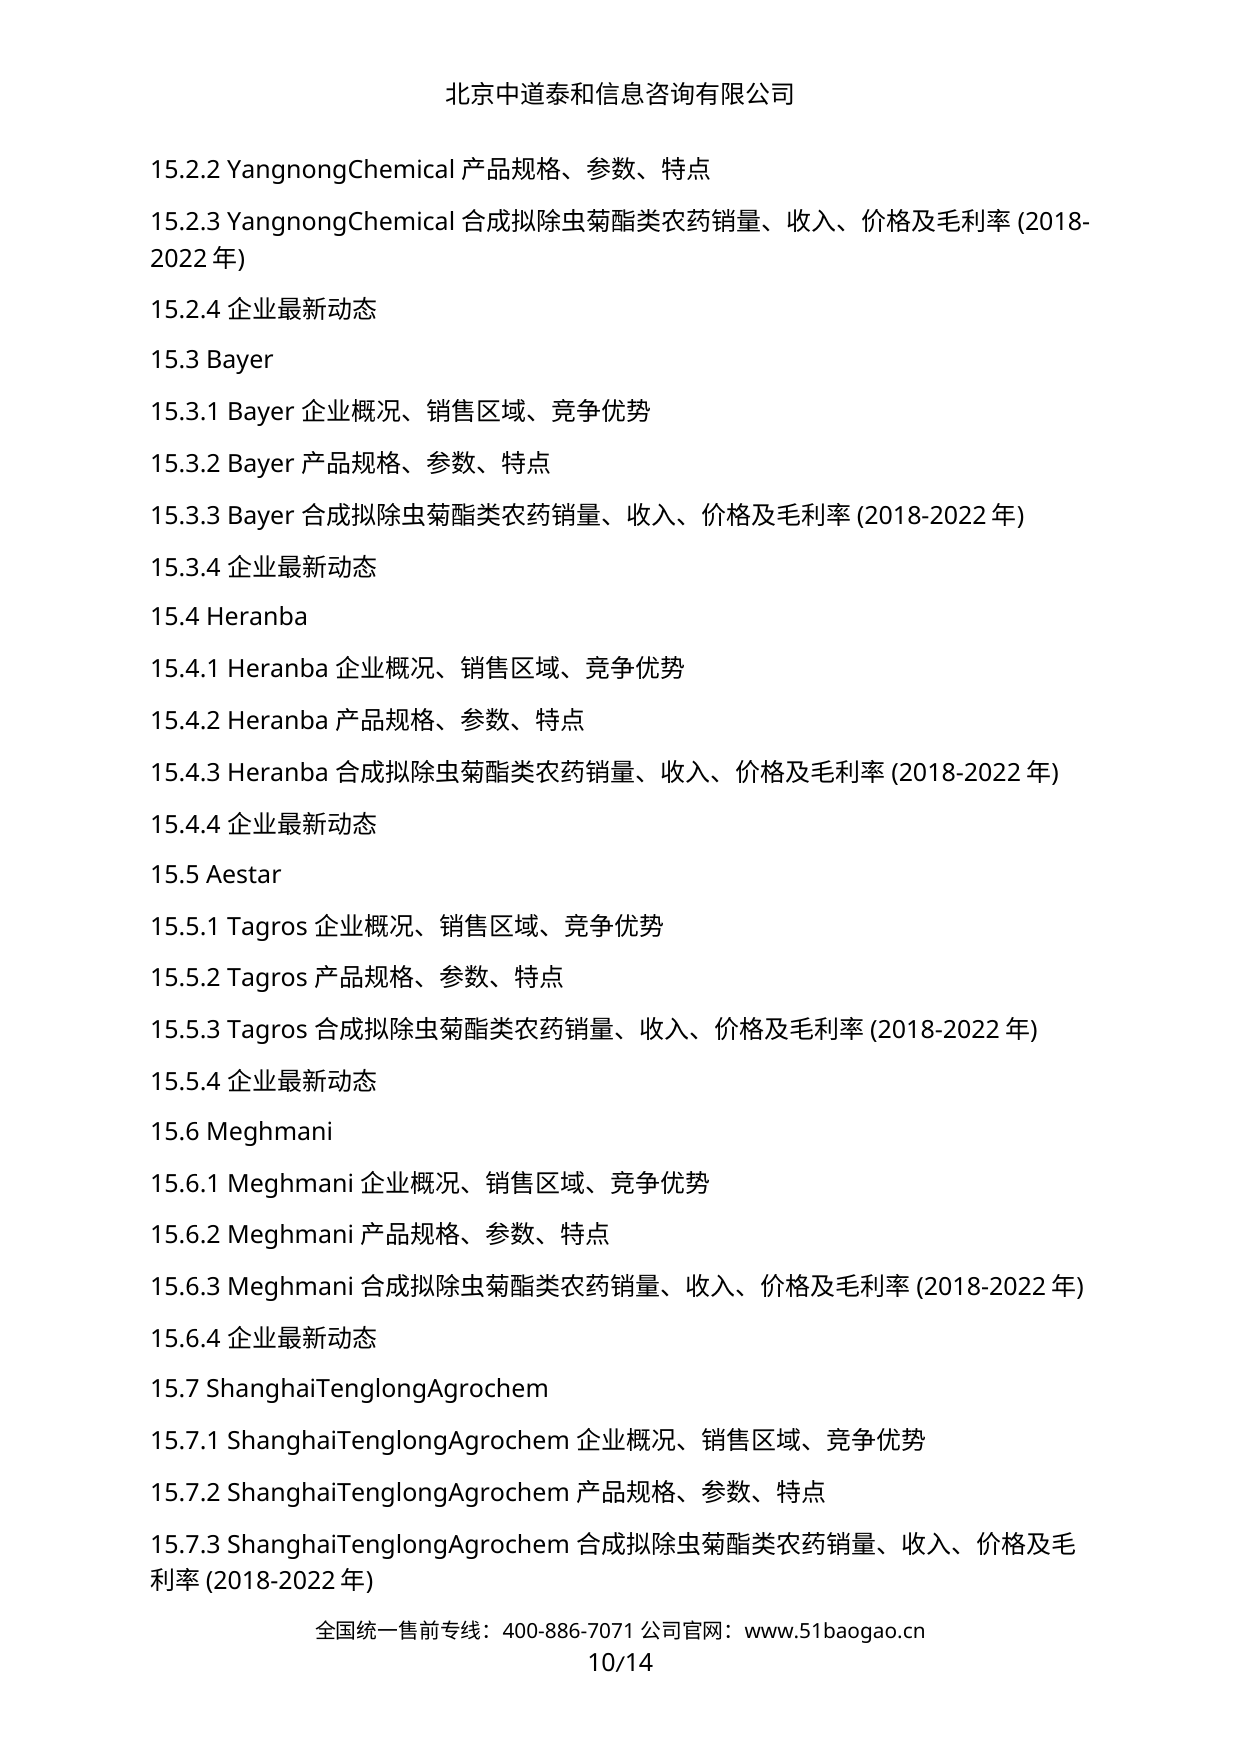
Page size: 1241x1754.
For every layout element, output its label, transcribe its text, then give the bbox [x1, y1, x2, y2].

text 15.6.1 Meghmani 企业概况、销售区域、竞争优势 [150, 1163, 1090, 1199]
text 15.3.1 Bayer 企业概况、销售区域、竞争优势 [150, 392, 1090, 428]
text 15.5.1 Tagros 企业概况、销售区域、竞争优势 [150, 906, 1090, 942]
text 15.4.2 Heranba 产品规格、参数、特点 [150, 701, 1090, 737]
text 15.6.2 Meghmani 产品规格、参数、特点 [150, 1215, 1090, 1251]
text 15.6.3 Meghmani 合成拟除虫菊酯类农药销量、收入、价格及毛利率 (2018-2022年) [150, 1267, 1090, 1303]
text 15.4 Heranba [150, 599, 1090, 633]
text 15.2.4 企业最新动态 [150, 290, 1090, 326]
text 15.3.2 Bayer 产品规格、参数、特点 [150, 443, 1090, 480]
text 15.4.4 企业最新动态 [150, 804, 1090, 841]
text 15.6 Meghmani [150, 1113, 1090, 1147]
text 15.2.2 YangnongChemical 产品规格、参数、特点 [150, 150, 1090, 186]
text 15.6.4 企业最新动态 [150, 1319, 1090, 1355]
text 15.5.4 企业最新动态 [150, 1062, 1090, 1098]
text 15.5 Aestar [150, 856, 1090, 890]
text 15.5.3 Tagros 合成拟除虫菊酯类农药销量、收入、价格及毛利率 (2018-2022年) [150, 1010, 1090, 1046]
text 15.3.3 Bayer 合成拟除虫菊酯类农药销量、收入、价格及毛利率 (2018-2022年) [150, 495, 1090, 532]
text 15.7.1 ShanghaiTenglongAgrochem 企业概况、销售区域、竞争优势 [150, 1420, 1090, 1457]
text 15.4.3 Heranba 合成拟除虫菊酯类农药销量、收入、价格及毛利率 (2018-2022年) [150, 752, 1090, 789]
text 15.3.4 企业最新动态 [150, 547, 1090, 583]
text 15.7.2 ShanghaiTenglongAgrochem 产品规格、参数、特点 [150, 1472, 1090, 1508]
text 15.7 ShanghaiTenglongAgrochem [150, 1371, 1090, 1405]
text 15.7.3 ShanghaiTenglongAgrochem 合成拟除虫菊酯类农药销量、收入、价格及毛利率 (2018-2022年) [150, 1524, 1090, 1597]
text 15.4.1 Heranba 企业概况、销售区域、竞争优势 [150, 649, 1090, 685]
text 15.5.2 Tagros 产品规格、参数、特点 [150, 958, 1090, 994]
text 15.2.3 YangnongChemical 合成拟除虫菊酯类农药销量、收入、价格及毛利率 (2018-2022年) [150, 202, 1090, 274]
text 15.3 Bayer [150, 342, 1090, 376]
